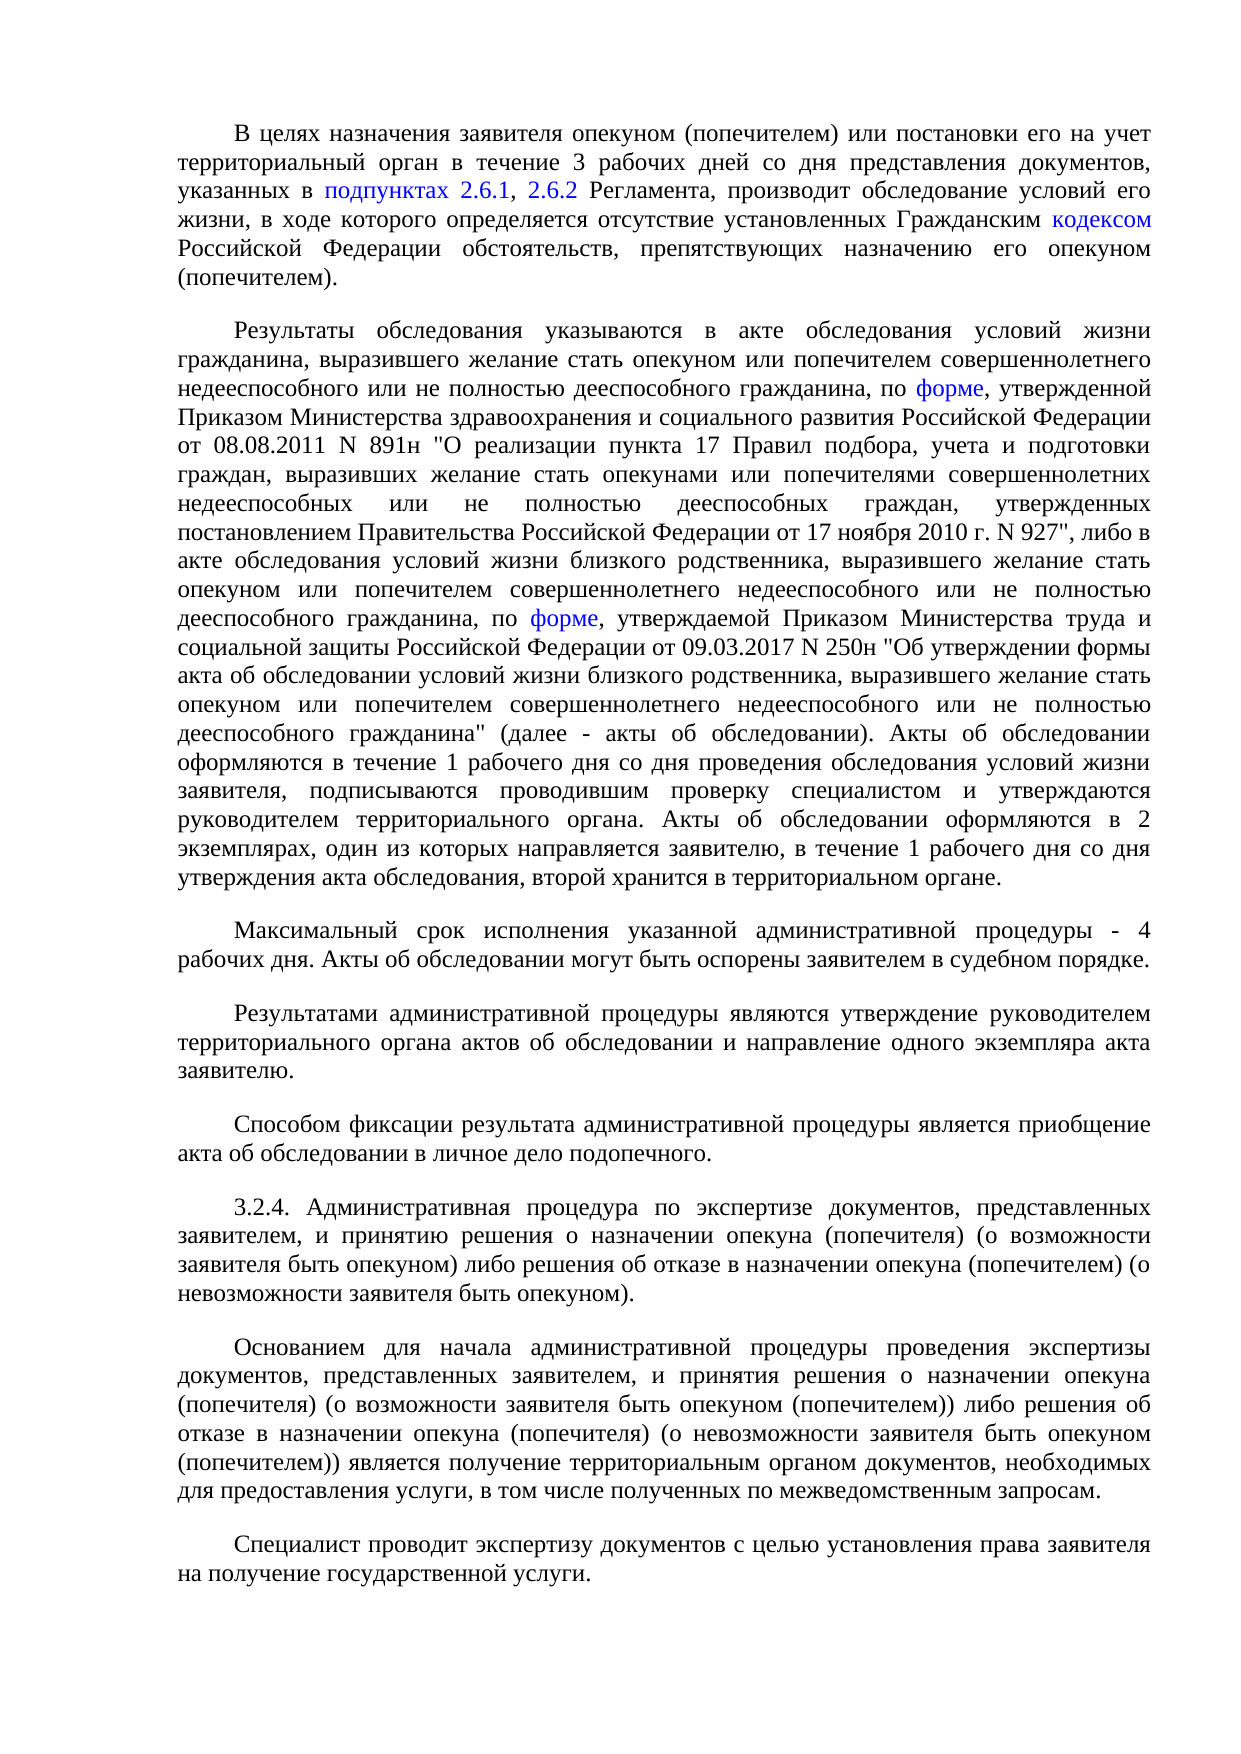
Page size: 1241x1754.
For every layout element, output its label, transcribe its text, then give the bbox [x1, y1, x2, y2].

text Специалист проводит экспертизу документов с целью установления права заявителя на получение государственной услуги. [177, 1529, 1152, 1587]
text Результаты обследования указываются в акте обследования условий жизни гражданина, выразившего желание стать опекуном или попечителем совершеннолетнего недееспособного или не полностью дееспособного гражданина, по форме, утвержденной Приказом Министерства здравоохранения и социального развития Российской Федерации от 08.08.2011 N 891н "О реализации пункта 17 Правил подбора, учета и подготовки граждан, выразивших желание стать опекунами или попечителями совершеннолетних недееспособных или не полностью дееспособных граждан, утвержденных постановлением Правительства Российской Федерации от 17 ноября 2010 г. N 927", либо в акте обследования условий жизни близкого родственника, выразившего желание стать опекуном или попечителем совершеннолетнего недееспособного или не полностью дееспособного гражданина, по форме, утверждаемой Приказом Министерства труда и социальной защиты Российской Федерации от 09.03.2017 N 250н "Об утверждении формы акта об обследовании условий жизни близкого родственника, выразившего желание стать опекуном или попечителем совершеннолетнего недееспособного или не полностью дееспособного гражданина" (далее - акты об обследовании). Акты об обследовании оформляются в течение 1 рабочего дня со дня проведения обследования условий жизни заявителя, подписываются проводившим проверку специалистом и утверждаются руководителем территориального органа. Акты об обследовании оформляются в 2 экземплярах, один из которых направляется заявителю, в течение 1 рабочего дня со дня утверждения акта обследования, второй хранится в территориальном органе. [177, 316, 1152, 891]
text Максимальный срок исполнения указанной административной процедуры - 4 рабочих дня. Акты об обследовании могут быть оспорены заявителем в судебном порядке. [177, 916, 1152, 973]
text Основанием для начала административной процедуры проведения экспертизы документов, представленных заявителем, и принятия решения о назначении опекуна (попечителя) (о возможности заявителя быть опекуном (попечителем)) либо решения об отказе в назначении опекуна (попечителя) (о невозможности заявителя быть опекуном (попечителем)) является получение территориальным органом документов, необходимых для предоставления услуги, в том числе полученных по межведомственным запросам. [177, 1332, 1152, 1504]
text 3.2.4. Административная процедура по экспертизе документов, представленных заявителем, и принятию решения о назначении опекуна (попечителя) (о возможности заявителя быть опекуном) либо решения об отказе в назначении опекуна (попечителем) (о невозможности заявителя быть опекуном). [177, 1192, 1152, 1307]
text Результатами административной процедуры являются утверждение руководителем территориального органа актов об обследовании и направление одного экземпляра акта заявителю. [177, 998, 1152, 1084]
text В целях назначения заявителя опекуном (попечителем) или постановки его на учет территориальный орган в течение 3 рабочих дней со дня представления документов, указанных в подпунктах 2.6.1, 2.6.2 Регламента, производит обследование условий его жизни, в ходе которого определяется отсутствие установленных Гражданским кодексом Российской Федерации обстоятельств, препятствующих назначению его опекуном (попечителем). [177, 118, 1152, 291]
text Способом фиксации результата административной процедуры является приобщение акта об обследовании в личное дело подопечного. [177, 1109, 1152, 1167]
